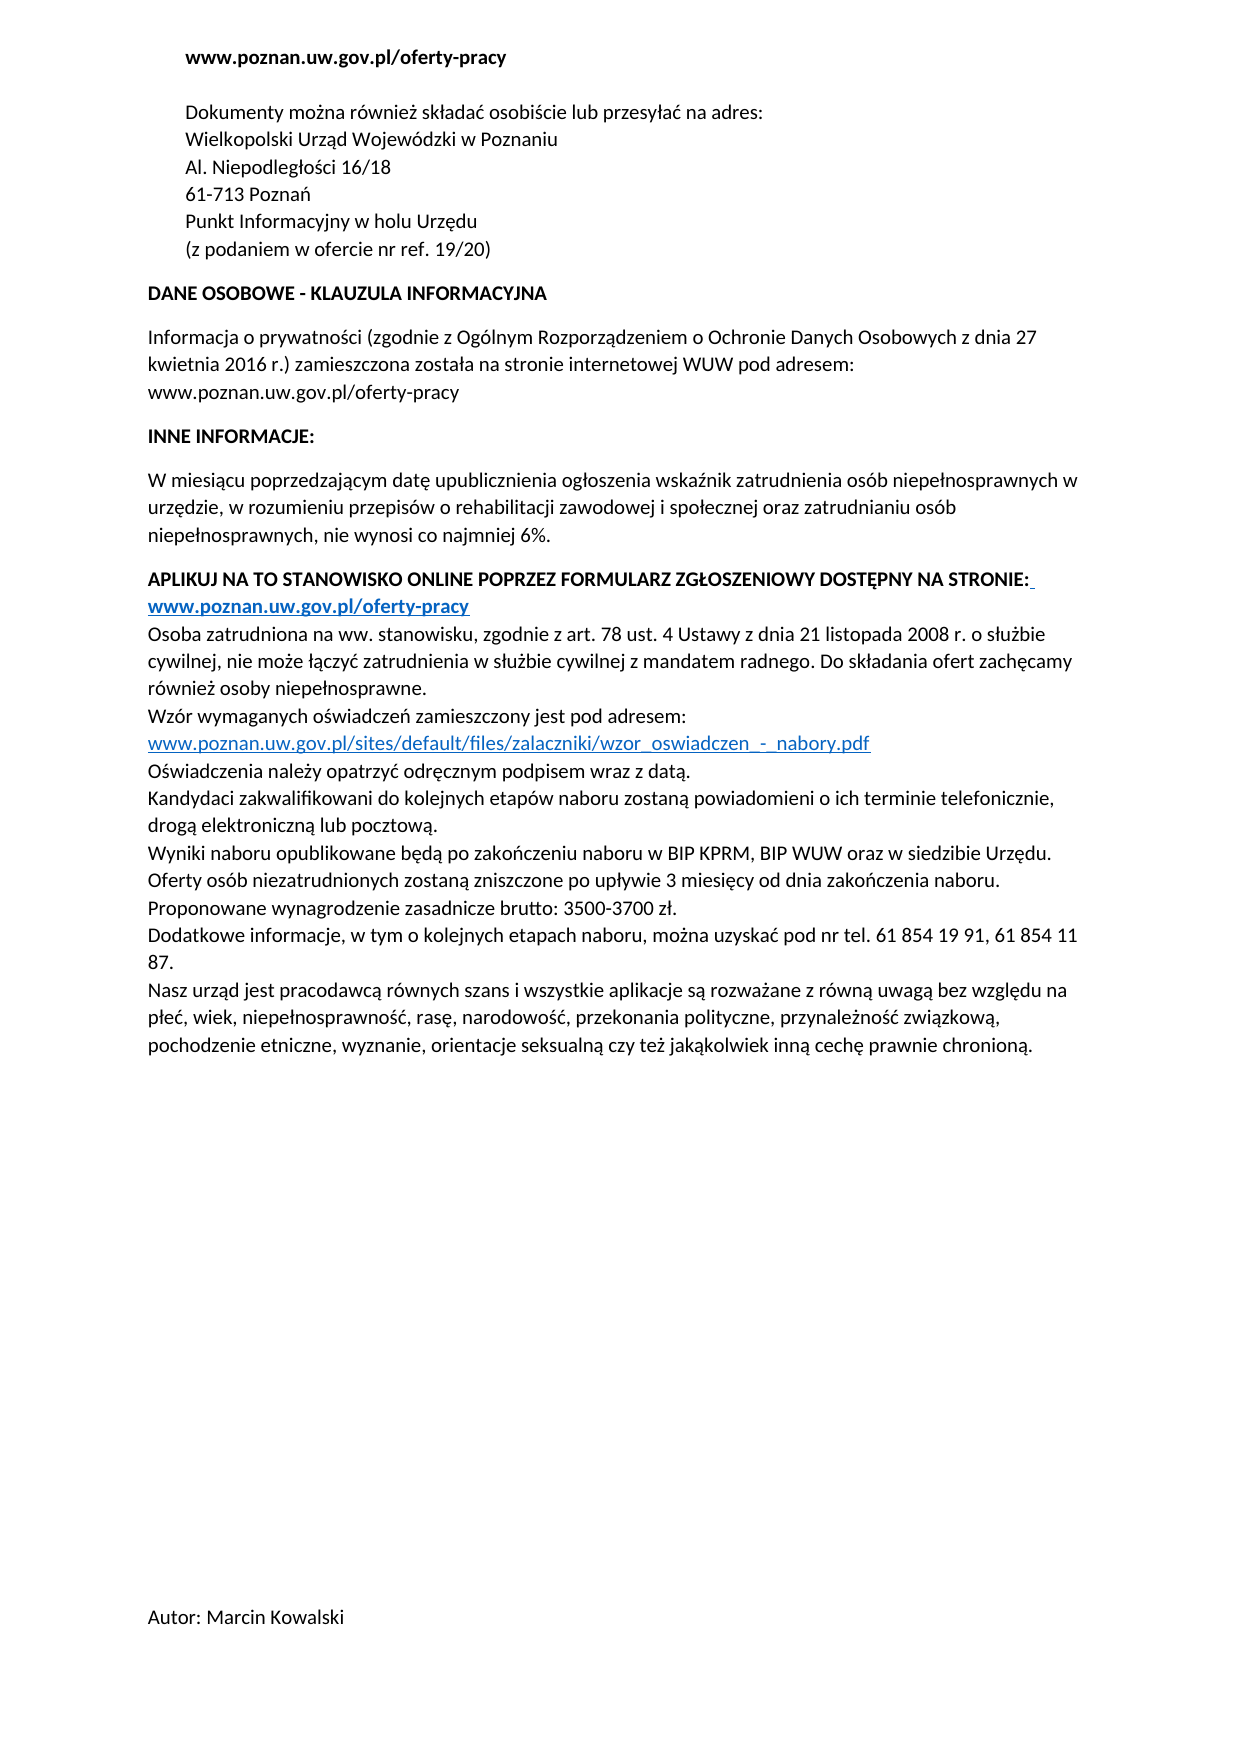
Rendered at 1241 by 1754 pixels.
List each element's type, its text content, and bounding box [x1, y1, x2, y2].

text DANE OSOBOWE - KLAUZULA INFORMACYJNA [148, 280, 1093, 306]
text APLIKUJ NA TO STANOWISKO ONLINE POPRZEZ FORMULARZ ZGŁOSZENIOWY DOSTĘPNY NA STRONIE: www.poznan.uw.gov.pl/oferty-pracy Osoba zatrudniona na ww. stanowisku, zgodnie z art. 78 ust. 4 Ustawy z dnia 21 listopada 2008 r. o służbie cywilnej, nie może łączyć zatrudnienia w służbie cywilnej z mandatem radnego. Do składania ofert zachęcamy również osoby niepełnosprawne. Wzór wymaganych oświadczeń zamieszczony jest pod adresem: www.poznan.uw.gov.pl/sites/default/files/zalaczniki/wzor_oswiadczen_-_nabory.pdf Oświadczenia należy opatrzyć odręcznym podpisem wraz z datą. Kandydaci zakwalifikowani do kolejnych etapów naboru zostaną powiadomieni o ich terminie telefonicznie, drogą elektroniczną lub pocztową. Wyniki naboru opublikowane będą po zakończeniu naboru w BIP KPRM, BIP WUW oraz w siedzibie Urzędu. Oferty osób niezatrudnionych zostaną zniszczone po upływie 3 miesięcy od dnia zakończenia naboru. Proponowane wynagrodzenie zasadnicze brutto: 3500-3700 zł. Dodatkowe informacje, w tym o kolejnych etapach naboru, można uzyskać pod nr tel. 61 854 19 91, 61 854 11 87. Nasz urząd jest pracodawcą równych szans i wszystkie aplikacje są rozważane z równą uwagą bez względu na płeć, wiek, niepełnosprawność, rasę, narodowość, przekonania polityczne, przynależność związkową, pochodzenie etniczne, wyznanie, orientacje seksualną czy też jakąkolwiek inną cechę prawnie chronioną. [148, 566, 1093, 1057]
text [185, 44, 1093, 262]
text Informacja o prywatności (zgodnie z Ogólnym Rozporządzeniem o Ochronie Danych Osobowych z dnia 27 kwietnia 2016 r.) zamieszczona została na stronie internetowej WUW pod adresem: www.poznan.uw.gov.pl/oferty-pracy [148, 324, 1093, 404]
text INNE INFORMACJE: [148, 423, 1093, 448]
text Autor: Marcin Kowalski [148, 1604, 1093, 1630]
text W miesiącu poprzedzającym datę upublicznienia ogłoszenia wskaźnik zatrudnienia osób niepełnosprawnych w urzędzie, w rozumieniu przepisów o rehabilitacji zawodowej i społecznej oraz zatrudnianiu osób niepełnosprawnych, nie wynosi co najmniej 6%. [148, 467, 1093, 547]
